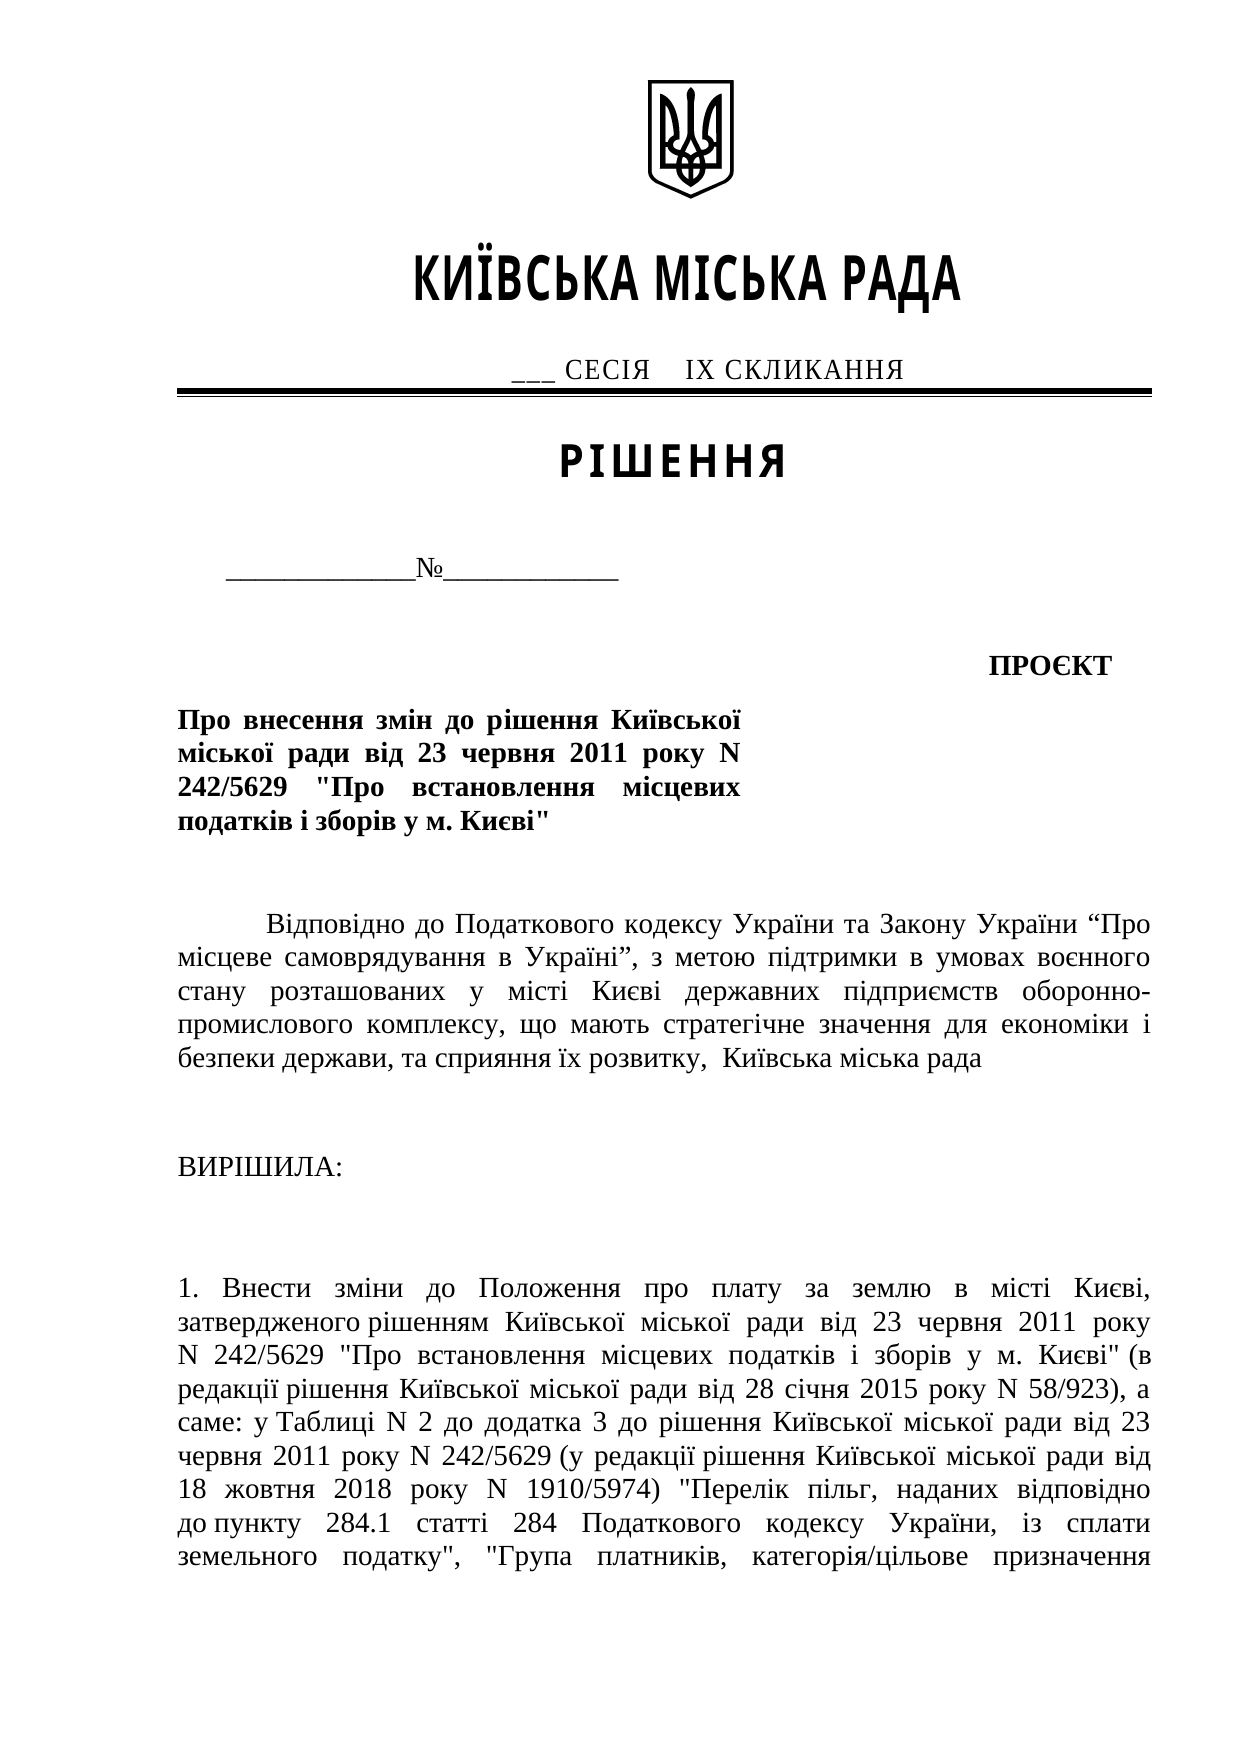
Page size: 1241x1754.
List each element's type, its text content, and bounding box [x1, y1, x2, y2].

text ПРОЄКТ [177, 648, 1152, 681]
text КИЇВСЬКА МІСЬКА РАДА [222, 234, 1152, 319]
text Відповідно до Податкового кодексу України та Закону України “Про місцеве самоврядування в Україні”, з метою підтримки в умовах воєнного стану розташованих у місті Києві державних підприємств оборонно-промислового комплексу, що мають стратегічне значення для економіки і безпеки держави, та сприяння їх розвитку, Київська міська рада [177, 906, 1152, 1073]
subtitle РІШЕННЯ [236, 422, 1152, 490]
picture [646, 80, 736, 200]
text _____________№____________ [177, 550, 1152, 622]
text ВИРІШИЛА: [177, 1149, 1152, 1182]
table_header Про внесення змін до рішення Київської міської ради від 23 червня 2011 року N 242/5629 "Про встановлення місцевих податків і зборів у м. Києві" [166, 702, 752, 857]
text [177, 1270, 1152, 1572]
subtitle ___ СЕСІЯ ІХ СКЛИКАННЯ [177, 352, 1152, 388]
